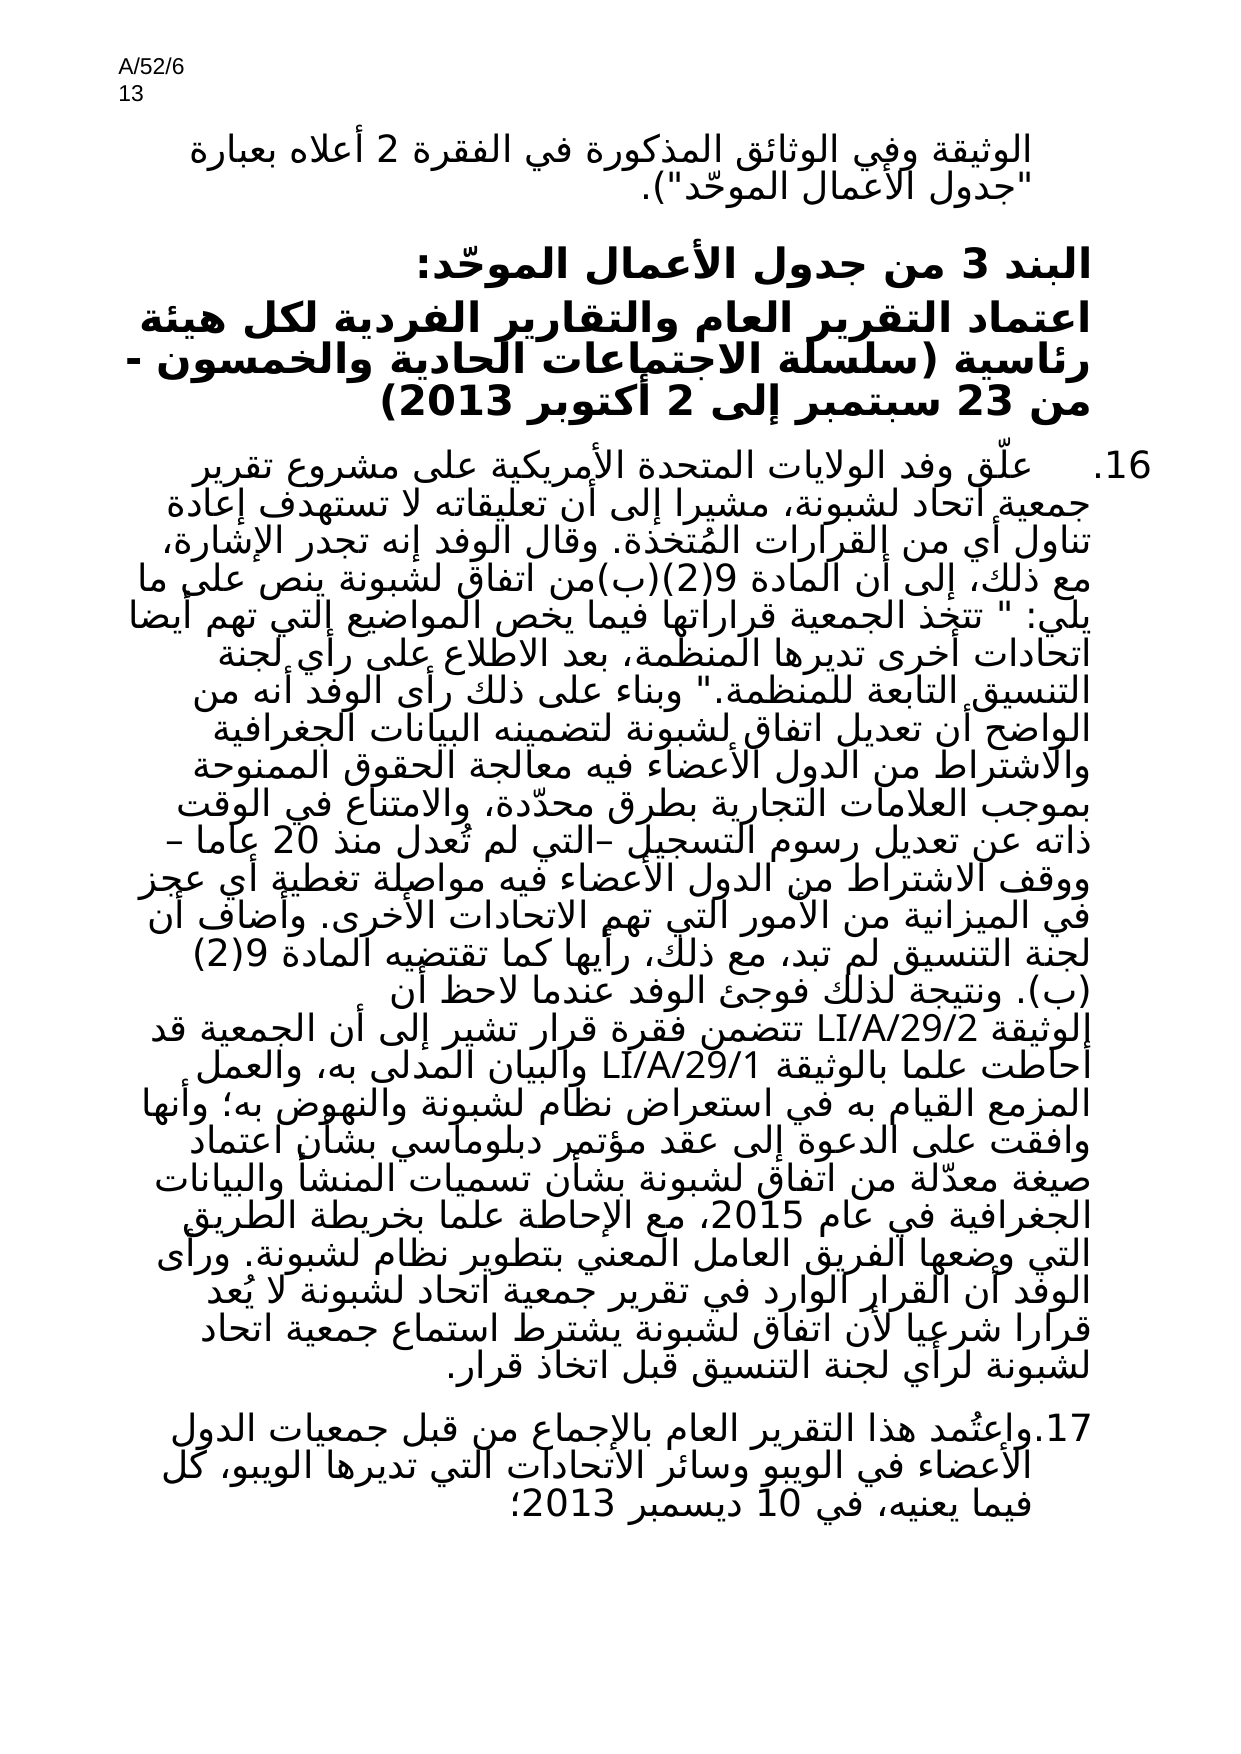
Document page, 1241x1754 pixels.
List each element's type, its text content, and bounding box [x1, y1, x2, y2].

text واعتُمد هذا التقرير العام بالإجماع من قبل جمعيات الدول الأعضاء في الويبو وسائر الاتحادات التي تديرها الويبو، كل فيما يعنيه، في 10 ديسمبر 2013؛ [118, 1411, 1033, 1524]
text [118, 132, 1033, 207]
text البند 3 من جدول الأعمال الموحّد: [118, 245, 1092, 286]
text علّق وفد الولايات المتحدة الأمريكية على مشروع تقرير جمعية اتحاد لشبونة، مشيرا إلى أن تعليقاته لا تستهدف إعادة تناول أي من القرارات المُتخذة. وقال الوفد إنه تجدر الإشارة، مع ذلك، إلى أن المادة 9(2)(ب)من اتفاق لشبونة ينص على ما يلي: " تتخذ الجمعية قراراتها فيما يخص المواضيع التي تهم أيضا اتحادات أخرى تديرها المنظمة، بعد الاطلاع على رأي لجنة التنسيق التابعة للمنظمة." وبناء على ذلك رأى الوفد أنه من الواضح أن تعديل اتفاق لشبونة لتضمينه البيانات الجغرافية والاشتراط من الدول الأعضاء فيه معالجة الحقوق الممنوحة بموجب العلامات التجارية بطرق محدّدة، والامتناع في الوقت ذاته عن تعديل رسوم التسجيل –التي لم تُعدل منذ 20 عاما – ووقف الاشتراط من الدول الأعضاء فيه مواصلة تغطية أي عجز في الميزانية من الأمور التي تهم الاتحادات الأخرى. وأضاف أن لجنة التنسيق لم تبد، مع ذلك، رأيها كما تقتضيه المادة 9(2)(ب). ونتيجة لذلك فوجئ الوفد عندما لاحظ أن الوثيقة LI/A/29/2 تتضمن فقرة قرار تشير إلى أن الجمعية قد أحاطت علما بالوثيقة LI/A/29/1 والبيان المدلى به، والعمل المزمع القيام به في استعراض نظام لشبونة والنهوض به؛ وأنها وافقت على الدعوة إلى عقد مؤتمر دبلوماسي بشأن اعتماد صيغة معدّلة من اتفاق لشبونة بشأن تسميات المنشأ والبيانات الجغرافية في عام 2015، مع الإحاطة علما بخريطة الطريق التي وضعها الفريق العامل المعني بتطوير نظام لشبونة. ورأى الوفد أن القرار الوارد في تقرير جمعية اتحاد لشبونة لا يُعد قرارا شرعيا لأن اتفاق لشبونة يشترط استماع جمعية اتحاد لشبونة لرأي لجنة التنسيق قبل اتخاذ قرار. [118, 449, 1092, 1386]
text اعتماد التقرير العام والتقارير الفردية لكل هيئة رئاسية (سلسلة الاجتماعات الحادية والخمسون - من 23 سبتمبر إلى 2 أكتوبر 2013) [118, 299, 1092, 424]
